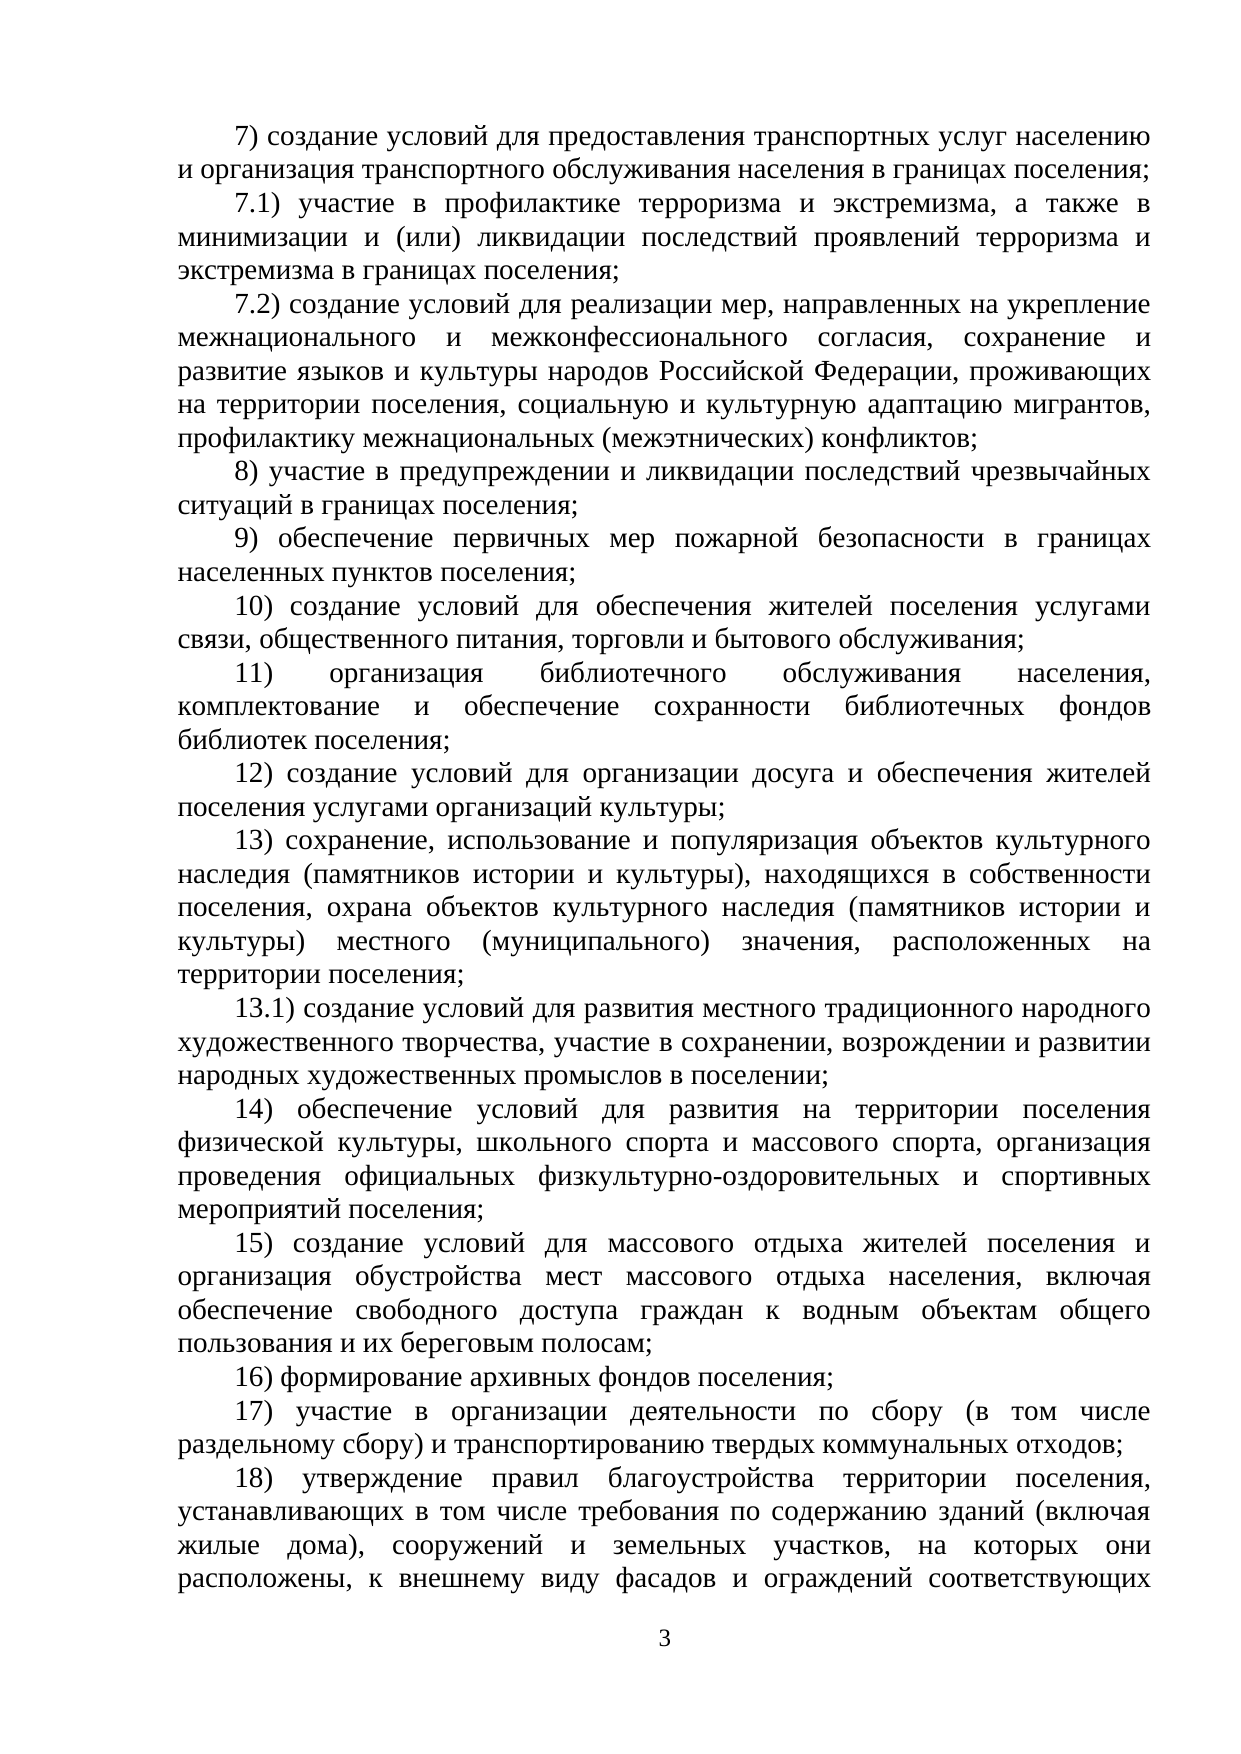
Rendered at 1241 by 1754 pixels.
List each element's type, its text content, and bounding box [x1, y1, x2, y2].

text 8) участие в предупреждении и ликвидации последствий чрезвычайных ситуаций в границах поселения; [177, 453, 1152, 521]
text 15) создание условий для массового отдыха жителей поселения и организация обустройства мест массового отдыха населения, включая обеспечение свободного доступа граждан к водным объектам общего пользования и их береговым полосам; [177, 1225, 1152, 1359]
text 7.2) создание условий для реализации мер, направленных на укрепление межнационального и межконфессионального согласия, сохранение и развитие языков и культуры народов Российской Федерации, проживающих на территории поселения, социальную и культурную адаптацию мигрантов, профилактику межнациональных (межэтнических) конфликтов; [177, 286, 1152, 453]
text 7) создание условий для предоставления транспортных услуг населению и организация транспортного обслуживания населения в границах поселения; [177, 118, 1152, 185]
text 16) формирование архивных фондов поселения; [177, 1359, 1152, 1393]
text 7.1) участие в профилактике терроризма и экстремизма, а также в минимизации и (или) ликвидации последствий проявлений терроризма и экстремизма в границах поселения; [177, 185, 1152, 286]
text 12) создание условий для организации досуга и обеспечения жителей поселения услугами организаций культуры; [177, 755, 1152, 822]
text 17) участие в организации деятельности по сбору (в том числе раздельному сбору) и транспортированию твердых коммунальных отходов; [177, 1393, 1152, 1460]
text 11) организация библиотечного обслуживания населения, комплектование и обеспечение сохранности библиотечных фондов библиотек поселения; [177, 655, 1152, 755]
text 13) сохранение, использование и популяризация объектов культурного наследия (памятников истории и культуры), находящихся в собственности поселения, охрана объектов культурного наследия (памятников истории и культуры) местного (муниципального) значения, расположенных на территории поселения; [177, 822, 1152, 990]
text 13.1) создание условий для развития местного традиционного народного художественного творчества, участие в сохранении, возрождении и развитии народных художественных промыслов в поселении; [177, 990, 1152, 1091]
text 9) обеспечение первичных мер пожарной безопасности в границах населенных пунктов поселения; [177, 521, 1152, 588]
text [177, 1460, 1152, 1594]
text 10) создание условий для обеспечения жителей поселения услугами связи, общественного питания, торговли и бытового обслуживания; [177, 588, 1152, 655]
text 14) обеспечение условий для развития на территории поселения физической культуры, школьного спорта и массового спорта, организация проведения официальных физкультурно-оздоровительных и спортивных мероприятий поселения; [177, 1091, 1152, 1225]
